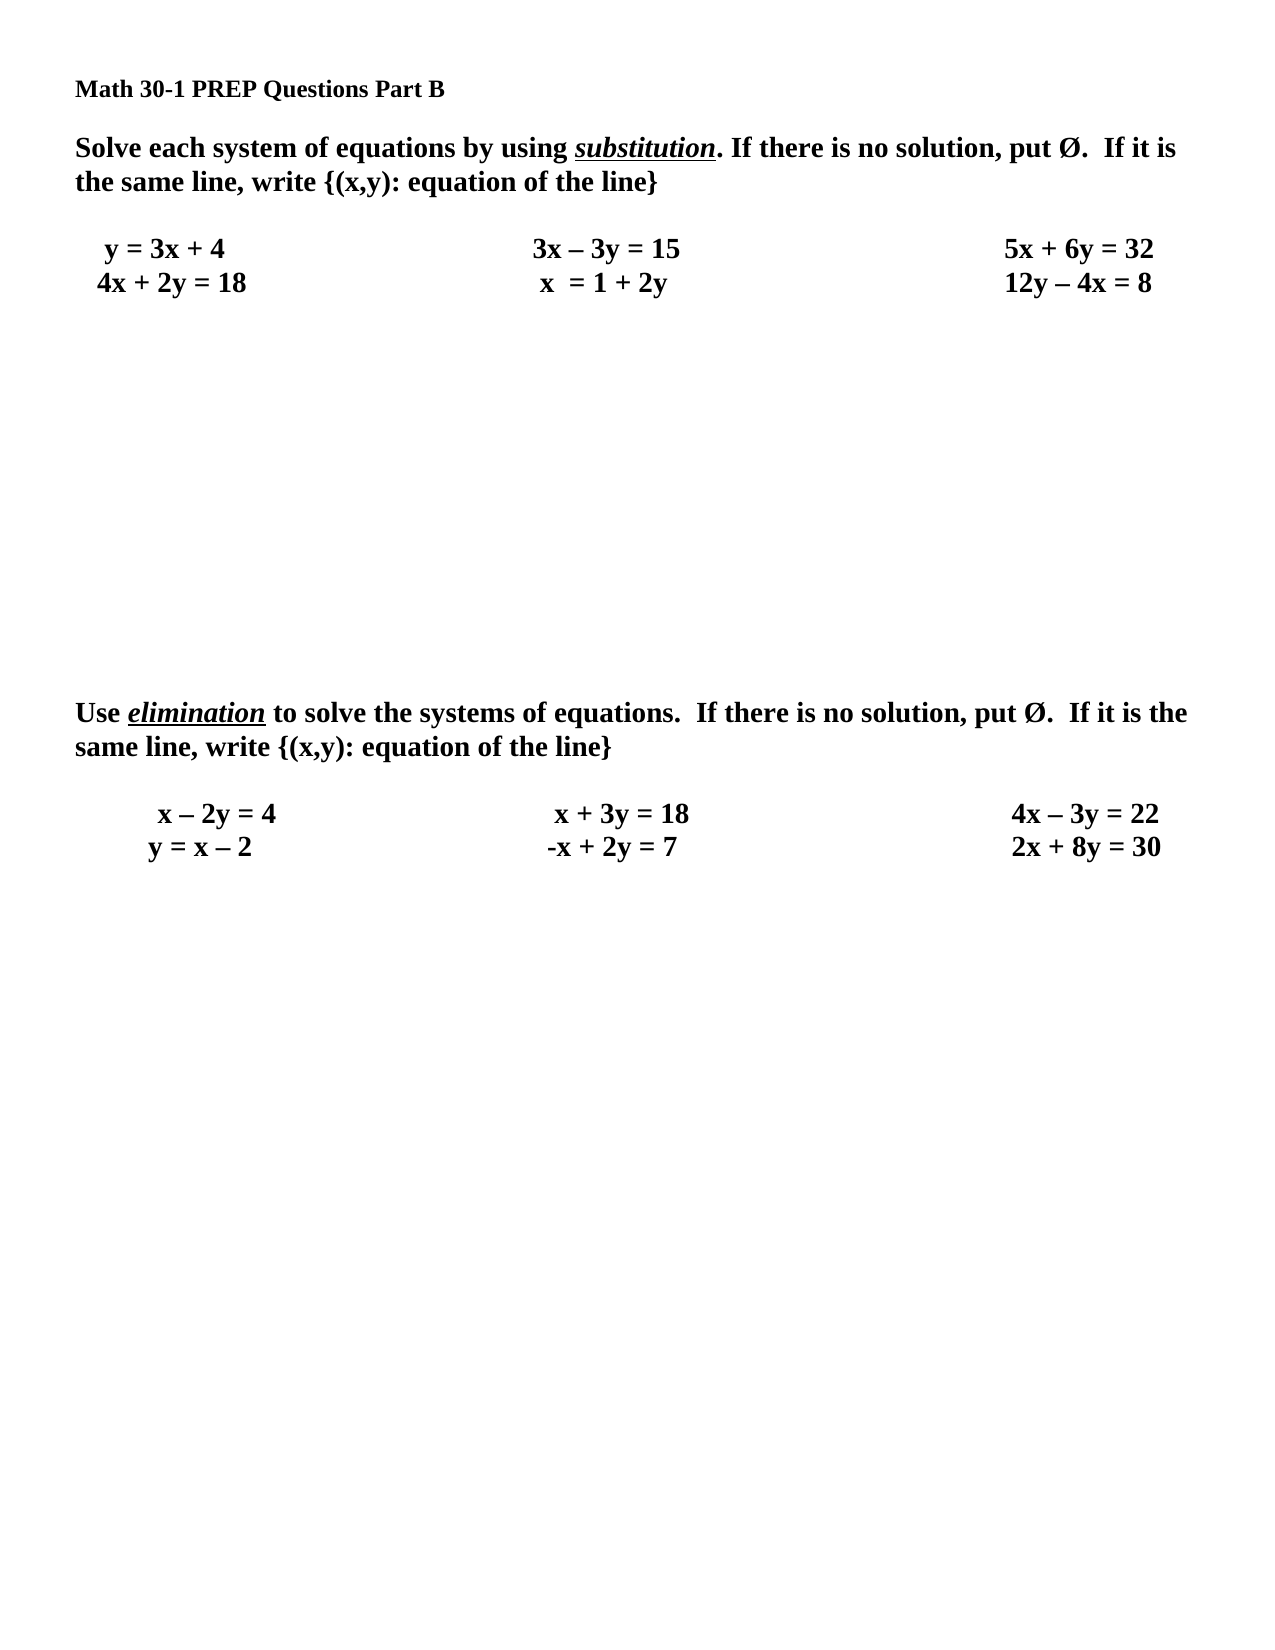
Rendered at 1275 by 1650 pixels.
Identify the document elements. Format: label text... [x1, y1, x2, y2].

text y = x – 2 -x + 2y = 7 2x + 8y = 30 [75, 829, 1200, 863]
text Solve each system of equations by using substitution. If there is no solution, put Ø. If it is the same line, write {(x,y): equation of the line} [75, 131, 1200, 198]
text y = 3x + 4 3x – 3y = 15 5x + 6y = 32 [75, 231, 1200, 265]
text 4x + 2y = 18 x = 1 + 2y 12y – 4x = 8 [75, 265, 1200, 298]
text x – 2y = 4 x + 3y = 18 4x – 3y = 22 [75, 796, 1200, 829]
text Use elimination to solve the systems of equations. If there is no solution, put Ø. If it is the same line, write {(x,y): equation of the line} [75, 695, 1200, 762]
